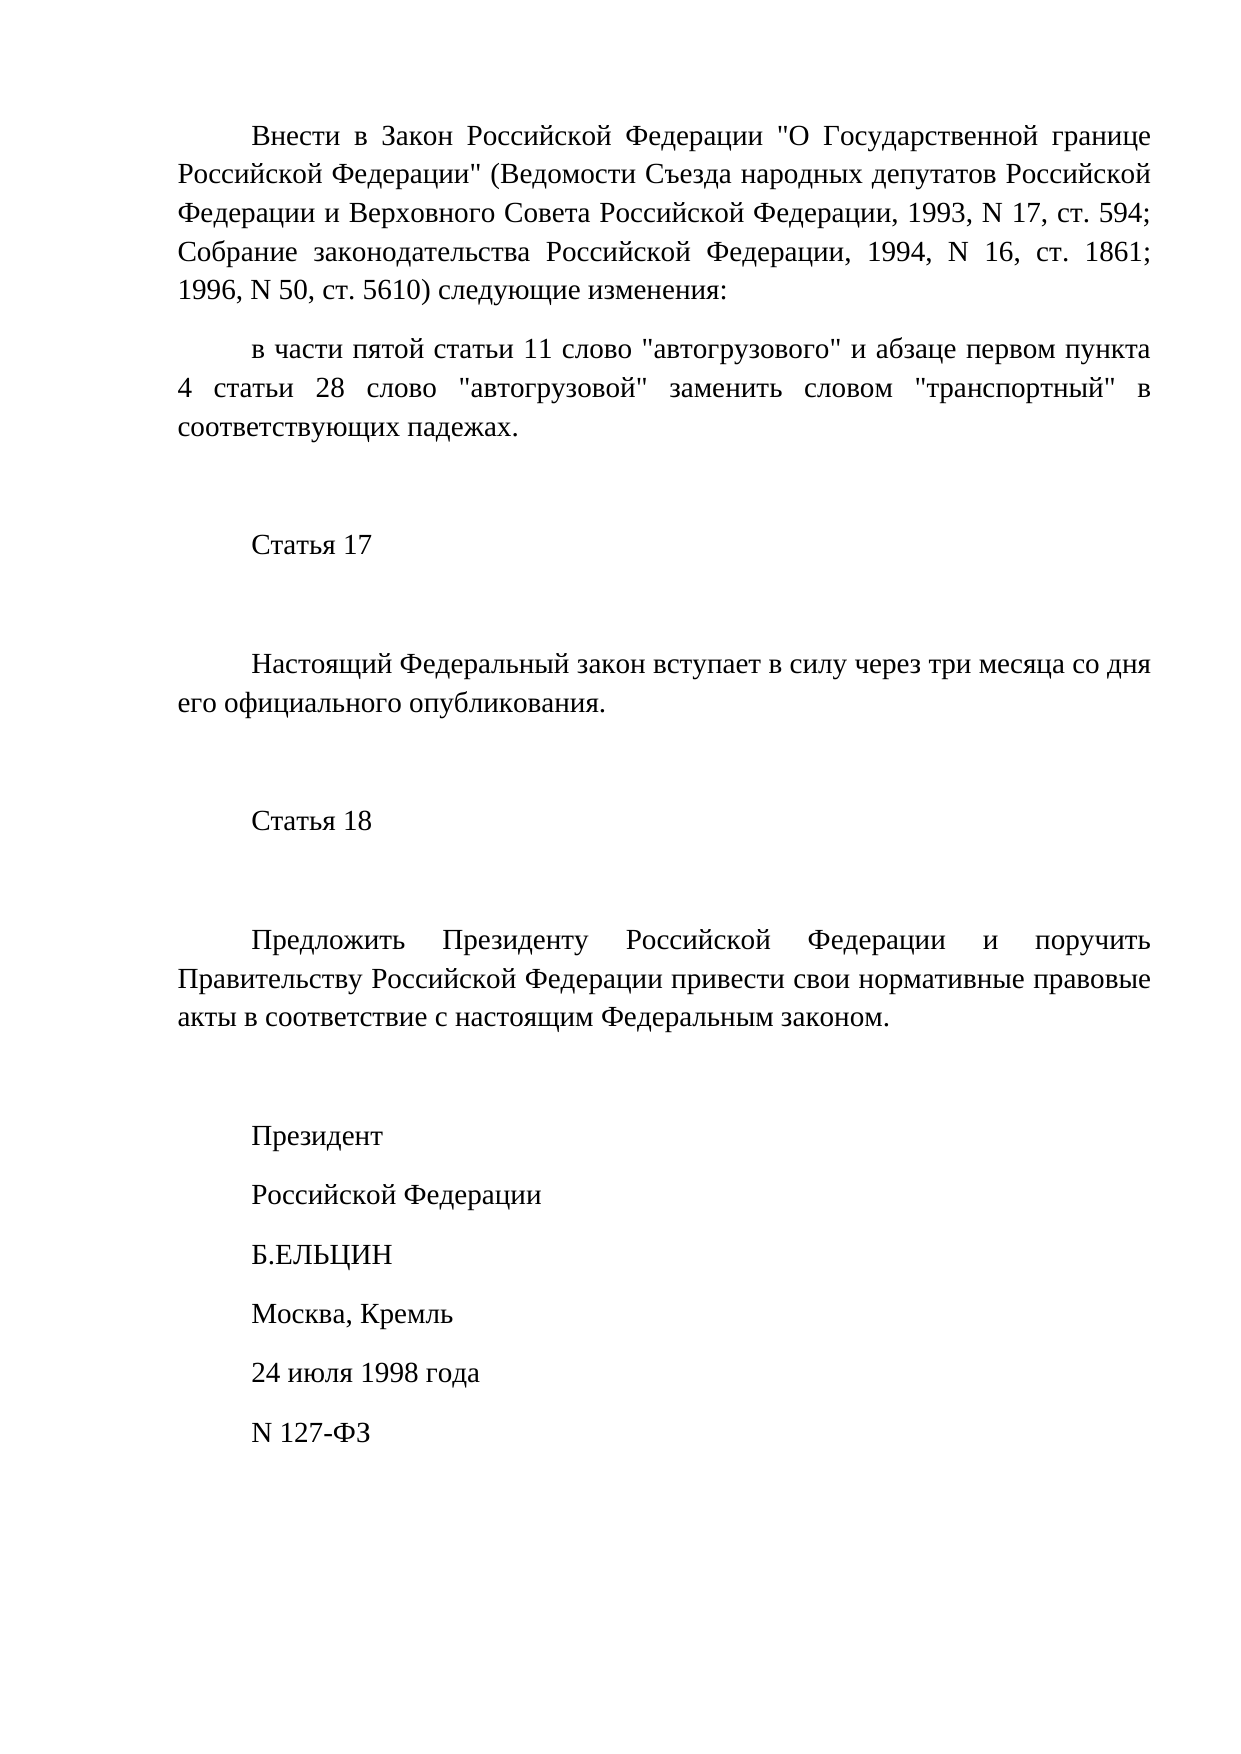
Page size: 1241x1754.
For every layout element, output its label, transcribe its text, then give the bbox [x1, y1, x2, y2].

text Российской Федерации [177, 1177, 1152, 1211]
text Москва, Кремль [177, 1296, 1152, 1330]
text Б.ЕЛЬЦИН [177, 1237, 1152, 1270]
text Статья 18 [177, 803, 1152, 837]
text Предложить Президенту Российской Федерации и поручить Правительству Российской Федерации привести свои нормативные правовые акты в соответствие с настоящим Федеральным законом. [177, 922, 1152, 1033]
text Внести в Закон Российской Федерации "О Государственной границе Российской Федерации" (Ведомости Съезда народных депутатов Российской Федерации и Верховного Совета Российской Федерации, 1993, N 17, ст. 594; Собрание законодательства Российской Федерации, 1994, N 16, ст. 1861; 1996, N 50, ст. 5610) следующие изменения: [177, 118, 1152, 306]
text Настоящий Федеральный закон вступает в силу через три месяца со дня его официального опубликования. [177, 646, 1152, 718]
text N 127-ФЗ [177, 1415, 1152, 1448]
text 24 июля 1998 года [177, 1356, 1152, 1389]
text Президент [177, 1118, 1152, 1152]
text в части пятой статьи 11 слово "автогрузового" и абзаце первом пункта 4 статьи 28 слово "автогрузовой" заменить словом "транспортный" в соответствующих падежах. [177, 332, 1152, 442]
text Статья 17 [177, 527, 1152, 561]
